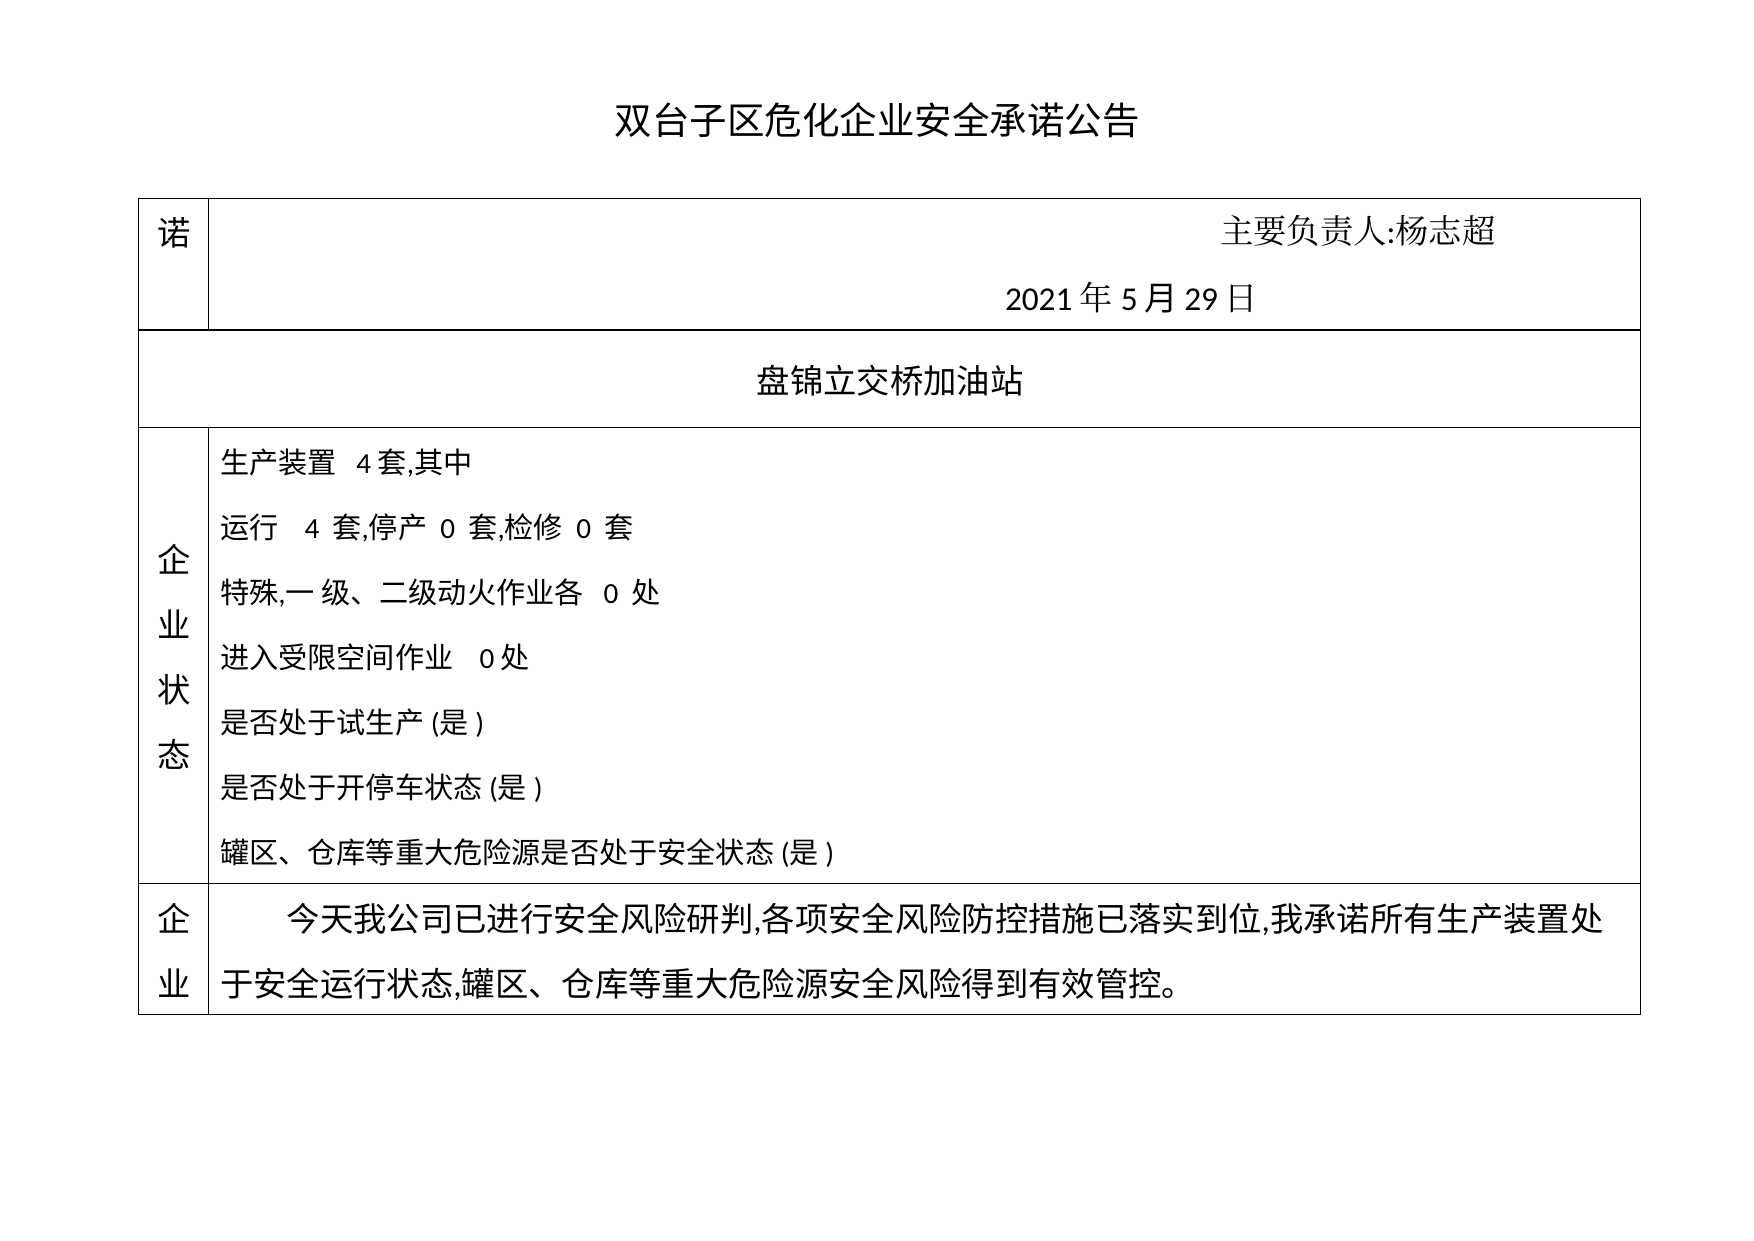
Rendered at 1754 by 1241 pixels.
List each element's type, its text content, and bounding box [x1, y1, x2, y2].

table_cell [209, 884, 1640, 1014]
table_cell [209, 199, 1640, 329]
table_cell 企业状态 [139, 428, 208, 883]
table_cell 企业承诺 [139, 884, 208, 1014]
table_cell 企业承诺 [139, 199, 208, 329]
table_header 盘锦立交桥加油站 [139, 331, 1640, 427]
table_cell 生产装置 4 套,其中 运行 4 套,停产 0 套,检修 0 套 特殊,一 级、二级动火作业各 0 处 进入受限空间作业 0 处 是否处于试生产 (是 ) 是否处于开停车状态 (是 ) 罐区、仓库等重大危险源是否处于安全状态 (是 ) [209, 428, 1640, 883]
